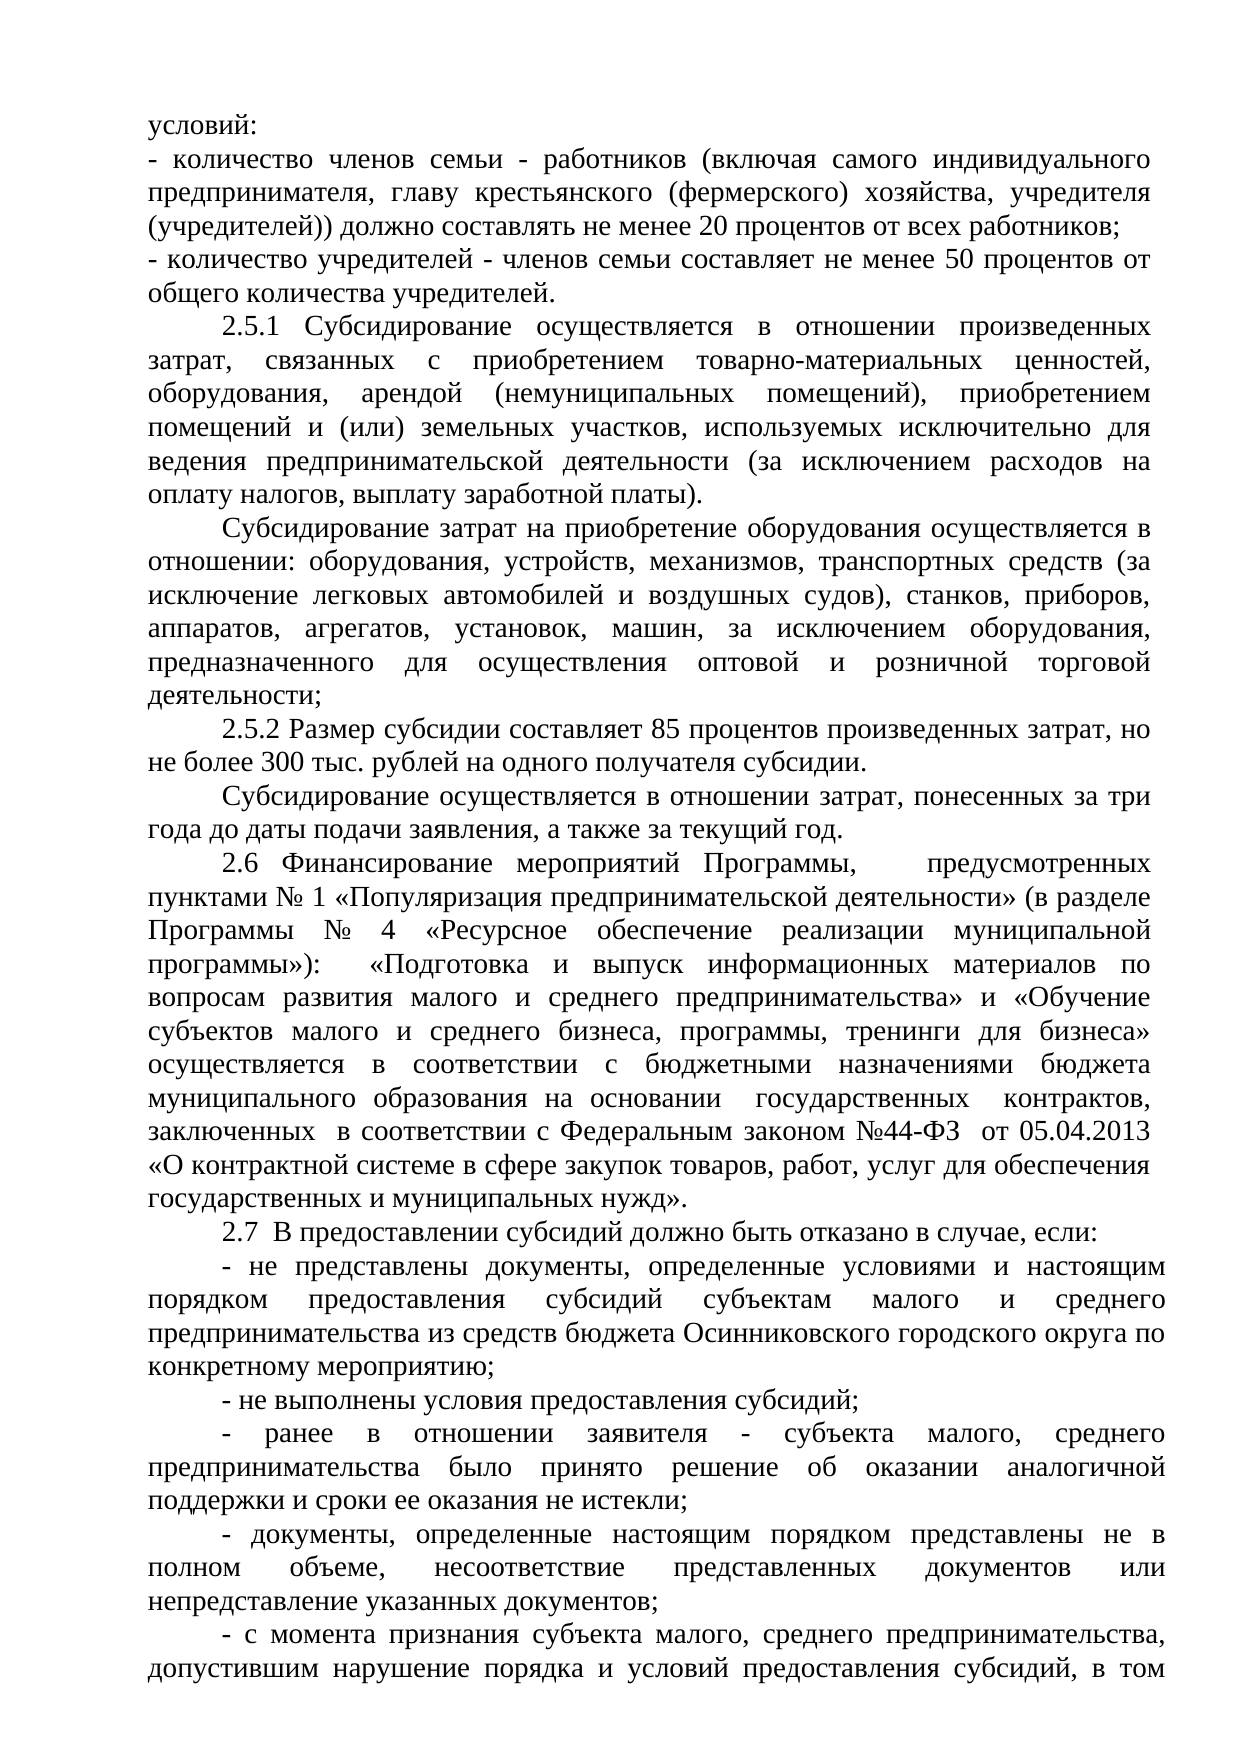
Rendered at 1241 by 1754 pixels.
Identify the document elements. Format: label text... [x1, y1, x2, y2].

text - не выполнены условия предоставления субсидий; [148, 1382, 1167, 1415]
text - количество учредителей - членов семьи составляет не менее 50 процентов от общего количества учредителей. [148, 241, 1152, 308]
text - ранее в отношении заявителя - субъекта малого, среднего предпринимательства было принято решение об оказании аналогичной поддержки и сроки ее оказания не истекли; [148, 1415, 1167, 1516]
text - не представлены документы, определенные условиями и настоящим порядком предоставления субсидий субъектам малого и среднего предпринимательства из средств бюджета Осинниковского городского округа по конкретному мероприятию; [148, 1248, 1167, 1382]
text Субсидирование осуществляется в отношении затрат, понесенных за три года до даты подачи заявления, а также за текущий год. [148, 778, 1152, 845]
text 2.6 Финансирование мероприятий Программы, предусмотренных пунктами № 1 «Популяризация предпринимательской деятельности» (в разделе Программы № 4 «Ресурсное обеспечение реализации муниципальной программы»): «Подготовка и выпуск информационных материалов по вопросам развития малого и среднего предпринимательства» и «Обучение субъектов малого и среднего бизнеса, программы, тренинги для бизнеса» осуществляется в соответствии с бюджетными назначениями бюджета муниципального образования на основании государственных контрактов, заключенных в соответствии с Федеральным законом №44-ФЗ от 05.04.2013 «О контрактной системе в сфере закупок товаров, работ, услуг для обеспечения государственных и муниципальных нужд». [148, 845, 1152, 1214]
text Субсидирование затрат на приобретение оборудования осуществляется в отношении: оборудования, устройств, механизмов, транспортных средств (за исключение легковых автомобилей и воздушных судов), станков, приборов, аппаратов, агрегатов, установок, машин, за исключением оборудования, предназначенного для осуществления оптовой и розничной торговой деятельности; [148, 510, 1152, 711]
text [148, 107, 1152, 141]
text - документы, определенные настоящим порядком представлены не в полном объеме, несоответствие представленных документов или непредставление указанных документов; [148, 1516, 1167, 1617]
text 2.5.2 Размер субсидии составляет 85 процентов произведенных затрат, но не более 300 тыс. рублей на одного получателя субсидии. [148, 711, 1152, 778]
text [148, 1617, 1167, 1684]
text - количество членов семьи - работников (включая самого индивидуального предпринимателя, главу крестьянского (фермерского) хозяйства, учредителя (учредителей)) должно составлять не менее 20 процентов от всех работников; [148, 141, 1152, 241]
text 2.5.1 Субсидирование осуществляется в отношении произведенных затрат, связанных с приобретением товарно-материальных ценностей, оборудования, арендой (немуниципальных помещений), приобретением помещений и (или) земельных участков, используемых исключительно для ведения предпринимательской деятельности (за исключением расходов на оплату налогов, выплату заработной платы). [148, 308, 1152, 510]
text 2.7 В предоставлении субсидий должно быть отказано в случае, если: [148, 1214, 1167, 1248]
